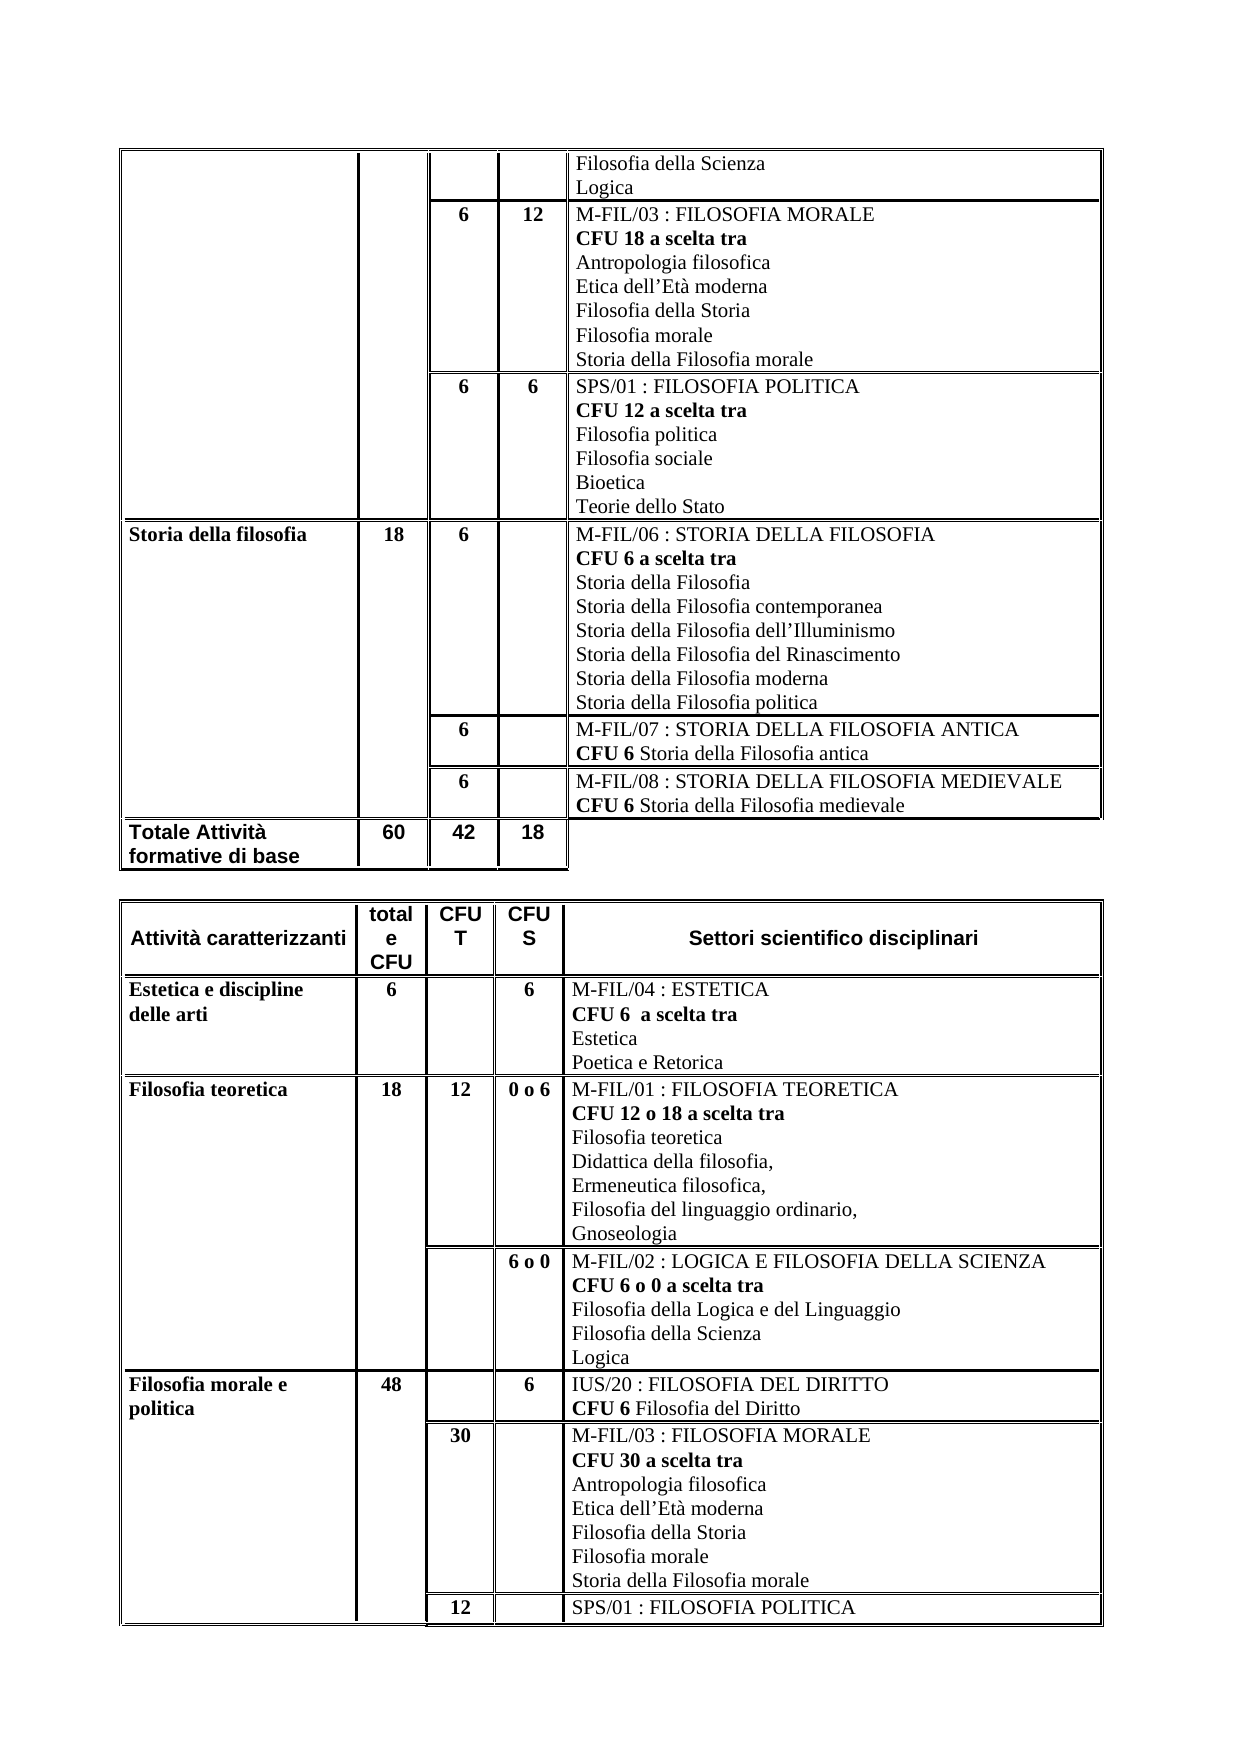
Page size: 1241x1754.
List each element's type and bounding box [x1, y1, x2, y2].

table_header [118, 820, 1102, 899]
